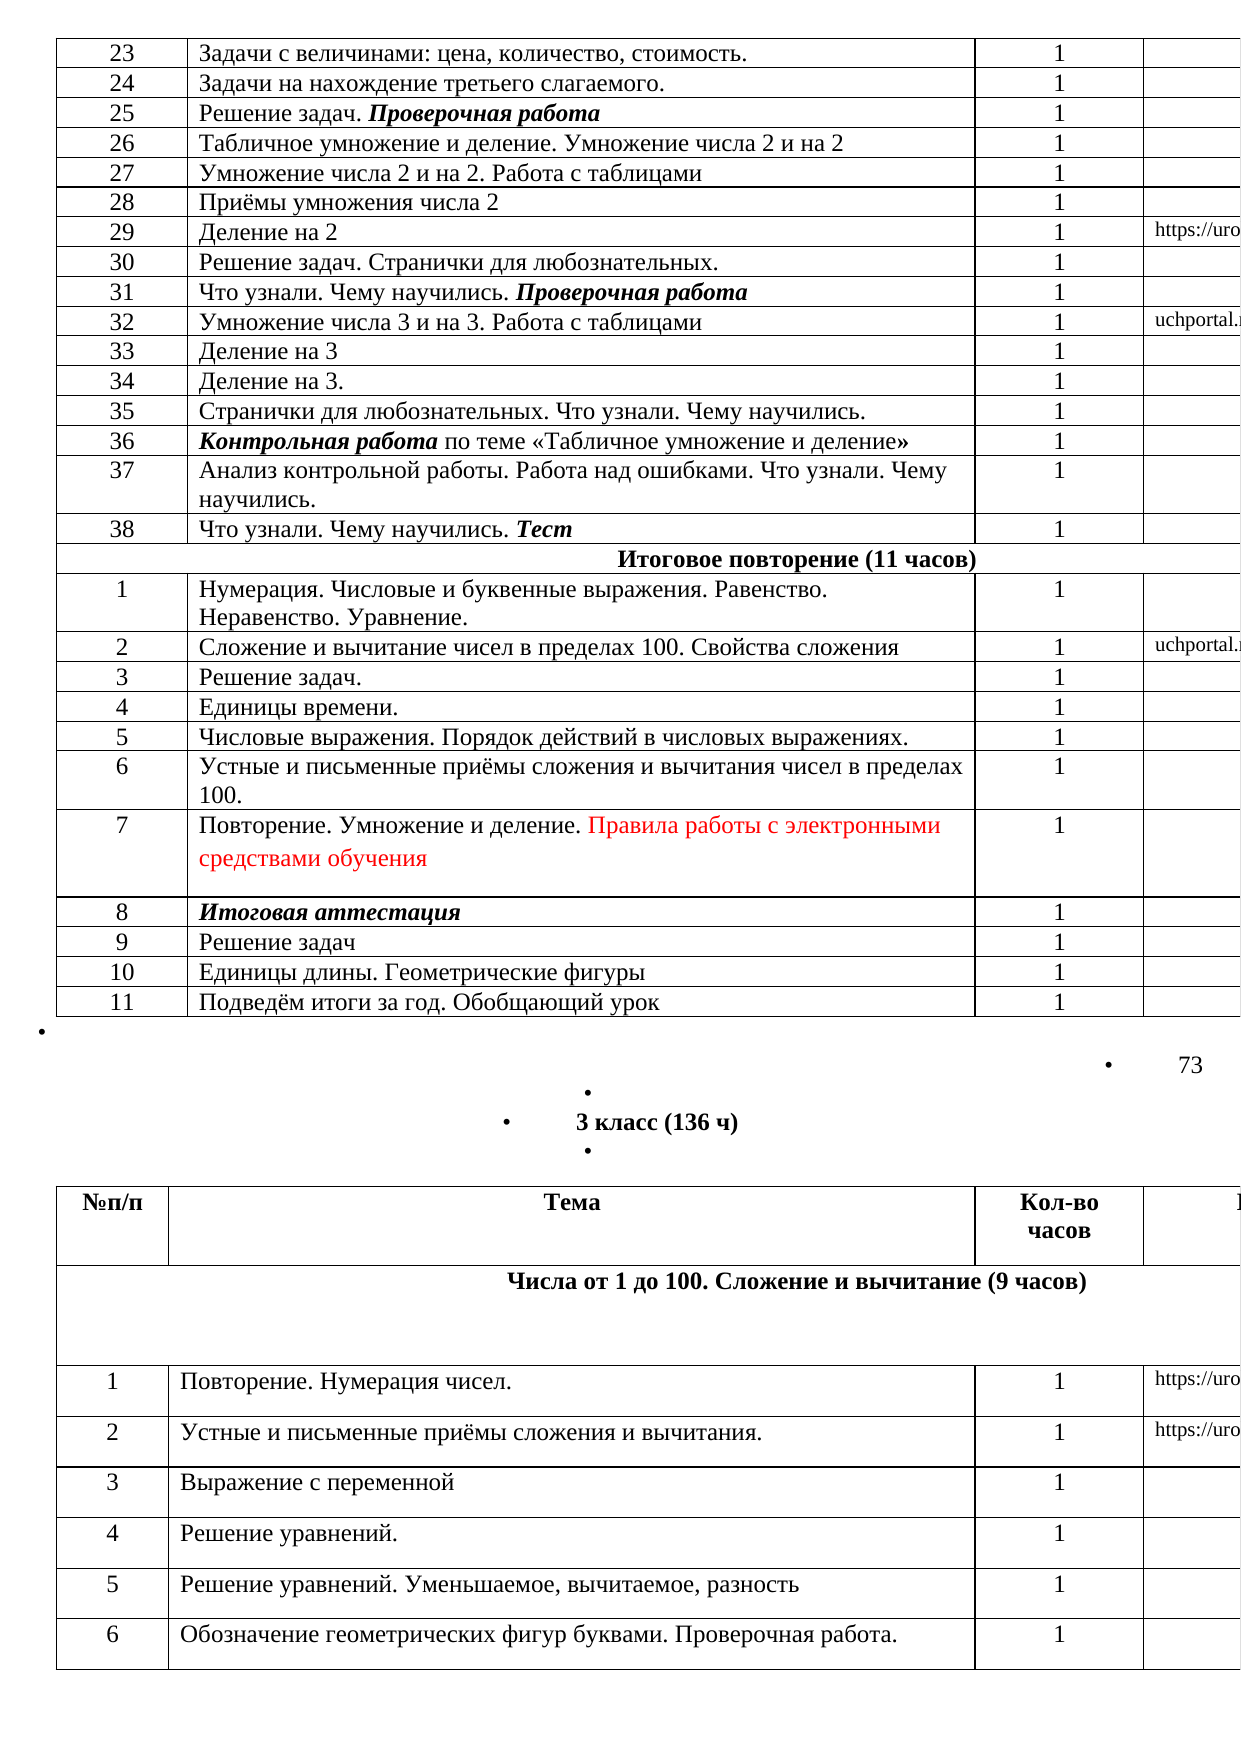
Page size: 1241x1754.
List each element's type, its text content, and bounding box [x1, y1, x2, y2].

table_cell 1 [57, 574, 187, 631]
table_cell [1144, 810, 1240, 896]
table_cell 1 [57, 1366, 168, 1416]
table_cell 1 [976, 692, 1143, 721]
table_cell Странички для любознательных. Что узнали. Чему научились. [188, 396, 974, 425]
table_cell 1 [976, 632, 1143, 661]
table_cell 29 [57, 217, 187, 246]
table_cell 28 [57, 188, 187, 216]
table_cell Задачи на нахождение третьего слагаемого. [188, 68, 974, 97]
table_cell [1144, 39, 1240, 67]
table_cell [1144, 366, 1240, 395]
table_cell 38 [57, 514, 187, 543]
table_cell https://urok.1sept.ru/articles/693314 [1144, 1366, 1240, 1416]
table_cell Выражение с переменной [169, 1468, 974, 1517]
table_cell [1144, 98, 1240, 127]
table_cell Решение задач. Проверочная работа [188, 98, 974, 127]
table_cell 1 [976, 1619, 1143, 1669]
table_cell Деление на 3 [188, 336, 974, 365]
table_cell Повторение. Умножение и деление. Правила работы с электронными средствами обучения [188, 810, 974, 896]
table_cell 1 [976, 957, 1143, 986]
table_cell Единицы длины. Геометрические фигуры [188, 957, 974, 986]
table_cell 1 [976, 426, 1143, 454]
table_cell Что узнали. Чему научились. Проверочная работа [188, 277, 974, 306]
table_cell Решение уравнений. [169, 1518, 974, 1568]
table_cell https://urok.1sept.ru/articles/691122 [1144, 217, 1240, 246]
table_cell [1144, 396, 1240, 425]
table_cell Табличное умножение и деление. Умножение числа 2 и на 2 [188, 128, 974, 157]
table_cell 6 [57, 751, 187, 809]
table_cell 1 [976, 336, 1143, 365]
table_cell 1 [976, 39, 1143, 67]
table_cell [1144, 957, 1240, 986]
table_cell [1144, 68, 1240, 97]
table_cell [1144, 128, 1240, 157]
table_cell 4 [57, 692, 187, 721]
table_cell [1144, 1619, 1240, 1669]
table_cell [1144, 1518, 1240, 1568]
table_cell 2 [57, 1417, 168, 1466]
table_cell Умножение числа 2 и на 2. Работа с таблицами [188, 158, 974, 186]
table_cell 1 [976, 366, 1143, 395]
table_cell [1144, 336, 1240, 365]
table_cell Повторение. Нумерация чисел. [169, 1366, 974, 1416]
table_cell 1 [976, 927, 1143, 956]
table_cell 1 [976, 277, 1143, 306]
table_cell Решение задач [188, 927, 974, 956]
table_cell [1144, 514, 1240, 543]
table_header Интернет ресурсы [1144, 1187, 1240, 1265]
table_cell Подведём итоги за год. Обобщающий урок [188, 987, 974, 1016]
table_cell [1144, 158, 1240, 186]
table_cell uchportal.ru/load/47-1-0-4704 [1144, 632, 1240, 661]
table_cell Итоговое повторение (11 часов) [57, 544, 1240, 573]
table_cell 1 [976, 217, 1143, 246]
table_cell Решение задач. [188, 662, 974, 691]
table_cell [1144, 722, 1240, 750]
table_cell 1 [976, 307, 1143, 335]
table_cell [1144, 426, 1240, 454]
table_cell 1 [976, 396, 1143, 425]
table_cell 1 [976, 1417, 1143, 1466]
table_cell 1 [976, 188, 1143, 216]
table_cell 1 [976, 158, 1143, 186]
table_cell [1144, 927, 1240, 956]
table_cell Что узнали. Чему научились. Тест [188, 514, 974, 543]
table_cell [1144, 574, 1240, 631]
table_cell 1 [976, 987, 1143, 1016]
table_cell Обозначение геометрических фигур буквами. Проверочная работа. [169, 1619, 974, 1669]
table_cell 10 [57, 957, 187, 986]
table_cell Деление на 2 [188, 217, 974, 246]
table_cell [1144, 987, 1240, 1016]
table_cell [1144, 188, 1240, 216]
table_cell [1144, 898, 1240, 926]
table_cell 31 [57, 277, 187, 306]
table_cell https://urok.1sept.ru/articles/693314 [1144, 1417, 1240, 1466]
table_cell 1 [976, 456, 1143, 513]
table_cell 24 [57, 68, 187, 97]
table_cell 6 [57, 1619, 168, 1669]
table_cell [1144, 456, 1240, 513]
table_cell Деление на 3. [188, 366, 974, 395]
table_cell Приёмы умножения числа 2 [188, 188, 974, 216]
table_cell 11 [57, 987, 187, 1016]
table_cell 1 [976, 722, 1143, 750]
list 73 [37, 1050, 1203, 1078]
table_cell [1144, 277, 1240, 306]
table_cell 1 [976, 1569, 1143, 1618]
table_cell Сложение и вычитание чисел в пределах 100. Свойства сложения [188, 632, 974, 661]
table_cell 36 [57, 426, 187, 454]
table_cell 27 [57, 158, 187, 186]
table_cell 1 [976, 1468, 1143, 1517]
table_cell [1144, 1569, 1240, 1618]
table_cell [1144, 662, 1240, 691]
table_cell 5 [57, 722, 187, 750]
table_cell 1 [976, 514, 1143, 543]
table_cell 37 [57, 456, 187, 513]
table_cell 23 [57, 39, 187, 67]
list 3 класс (136 ч) [37, 1107, 1203, 1136]
table_cell 3 [57, 1468, 168, 1517]
table_cell 25 [57, 98, 187, 127]
table_cell 2 [57, 632, 187, 661]
table_cell 1 [976, 574, 1143, 631]
table_cell 1 [976, 898, 1143, 926]
table_cell 1 [976, 1366, 1143, 1416]
table_cell Решение задач. Странички для любознательных. [188, 247, 974, 276]
table_cell 9 [57, 927, 187, 956]
table_cell 30 [57, 247, 187, 276]
table_cell 4 [57, 1518, 168, 1568]
table_cell 1 [976, 810, 1143, 896]
table_cell 8 [57, 898, 187, 926]
table_cell 33 [57, 336, 187, 365]
table_cell Нумерация. Числовые и буквенные выражения. Равенство. Неравенство. Уравнение. [188, 574, 974, 631]
table_cell [1144, 247, 1240, 276]
table_cell 1 [976, 751, 1143, 809]
table_header Кол-во часов [976, 1187, 1143, 1265]
table_cell 34 [57, 366, 187, 395]
table_header №п/п [57, 1187, 168, 1265]
table_cell 1 [976, 68, 1143, 97]
table_cell [1144, 751, 1240, 809]
table_cell 1 [976, 662, 1143, 691]
table_cell Числовые выражения. Порядок действий в числовых выражениях. [188, 722, 974, 750]
table_cell 1 [976, 1518, 1143, 1568]
table_cell Итоговая аттестация [188, 898, 974, 926]
table_cell 1 [976, 128, 1143, 157]
table_cell [1144, 692, 1240, 721]
table_cell 1 [976, 247, 1143, 276]
table_cell Контрольная работа по теме «Табличное умножение и деление» [188, 426, 974, 454]
table_cell 3 [57, 662, 187, 691]
table_cell [1144, 1468, 1240, 1517]
table_cell 26 [57, 128, 187, 157]
table_cell 1 [976, 98, 1143, 127]
table_cell Единицы времени. [188, 692, 974, 721]
table_cell Задачи с величинами: цена, количество, стоимость. [188, 39, 974, 67]
table_cell Числа от 1 до 100. Сложение и вычитание (9 часов) [57, 1266, 1240, 1365]
table_cell Умножение числа 3 и на 3. Работа с таблицами [188, 307, 974, 335]
table_cell Анализ контрольной работы. Работа над ошибками. Что узнали. Чему научились. [188, 456, 974, 513]
table_cell Устные и письменные приёмы сложения и вычитания. [169, 1417, 974, 1466]
table_cell Устные и письменные приёмы сложения и вычитания чисел в пределах 100. [188, 751, 974, 809]
table_cell 7 [57, 810, 187, 896]
table_header Тема [169, 1187, 974, 1265]
table_cell 32 [57, 307, 187, 335]
table_cell 35 [57, 396, 187, 425]
table_cell 5 [57, 1569, 168, 1618]
table_cell uchportal.ru/load/47-1-0-36151 [1144, 307, 1240, 335]
table_cell Решение уравнений. Уменьшаемое, вычитаемое, разность [169, 1569, 974, 1618]
